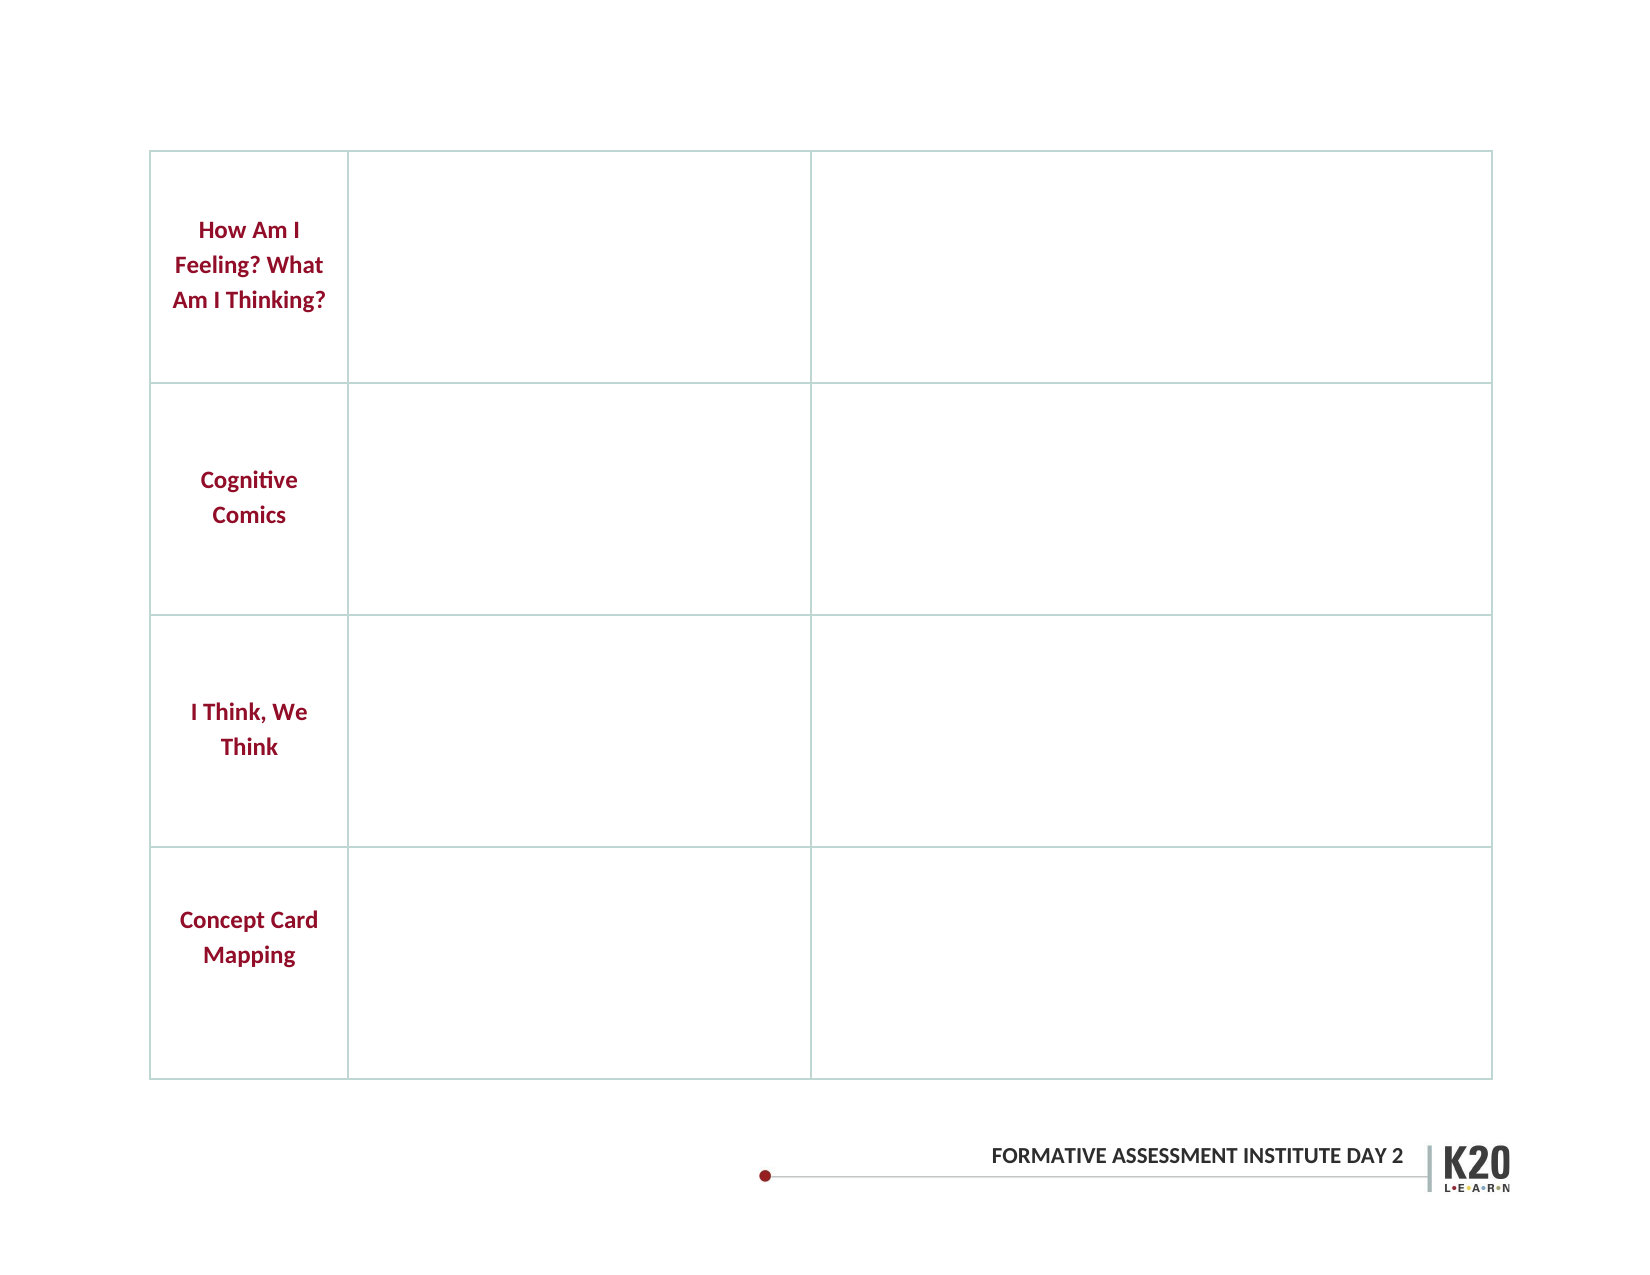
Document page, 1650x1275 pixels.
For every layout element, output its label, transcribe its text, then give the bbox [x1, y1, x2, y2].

table_cell [812, 152, 1491, 382]
table_cell Cognitive Comics [151, 384, 347, 614]
table_cell [349, 152, 810, 382]
table_cell How Am I Feeling? What Am I Thinking? [151, 152, 347, 382]
table_cell [812, 848, 1491, 1077]
table_cell [812, 384, 1491, 614]
table_cell [349, 616, 810, 846]
table_cell [349, 384, 810, 614]
table_cell I Think, We Think [151, 616, 347, 846]
picture [759, 1142, 1510, 1195]
table_cell [812, 616, 1491, 846]
table_cell [349, 848, 810, 1077]
table_cell Concept Card Mapping [151, 848, 347, 1077]
